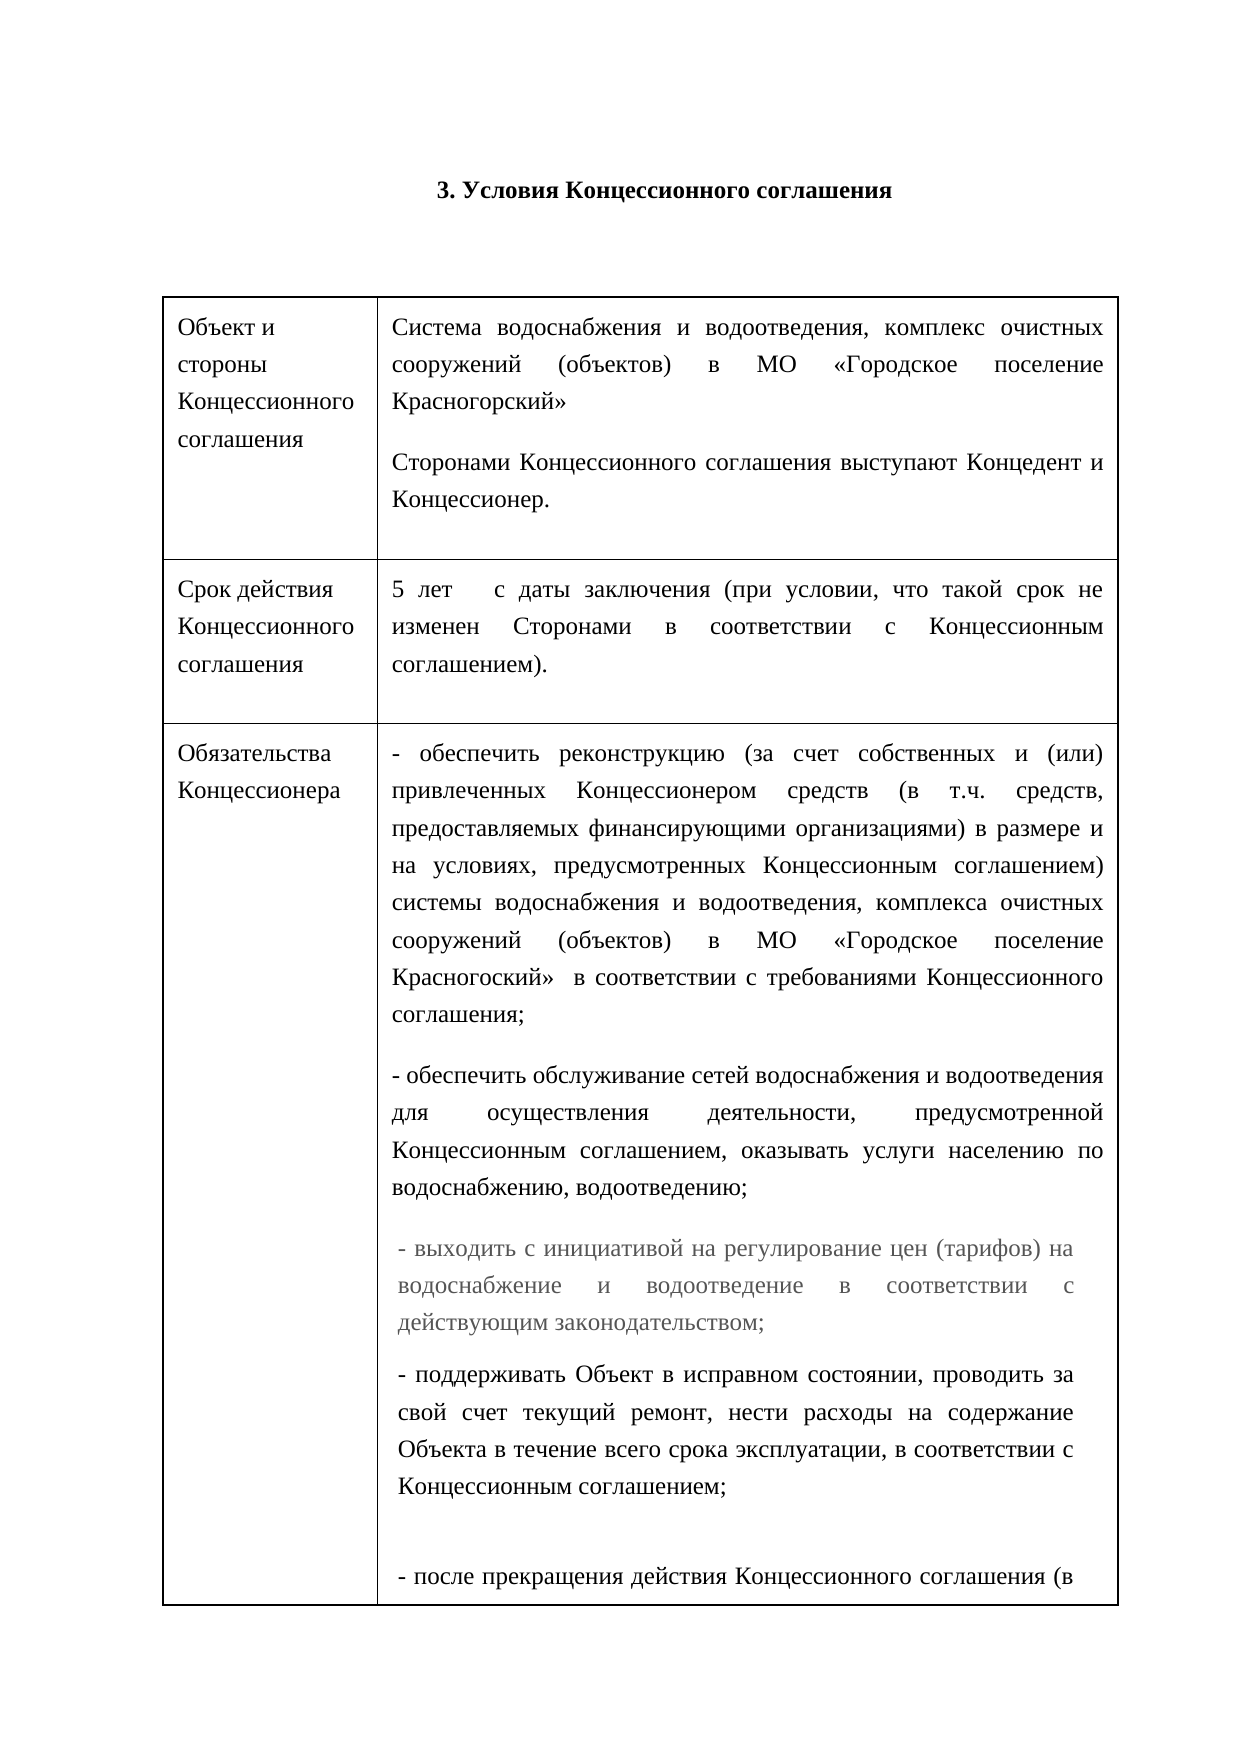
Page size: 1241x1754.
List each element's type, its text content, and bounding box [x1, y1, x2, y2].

text 3. Условия Концессионного соглашения [177, 175, 1152, 203]
table_header Система водоснабжения и водоотведения, комплекс очистных сооружений (объектов) в МО «Городское поселение Красногорский» Сторонами Концессионного соглашения выступают Концедент и Концессионер. [378, 298, 1117, 558]
table_cell 5 лет с даты заключения (при условии, что такой срок не изменен Сторонами в соответствии с Концессионным соглашением). [378, 560, 1117, 723]
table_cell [164, 724, 377, 1604]
table_header Объект и стороны Концессионного соглашения [164, 298, 377, 558]
table_cell Срок действия Концессионного соглашения [164, 560, 377, 723]
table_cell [378, 724, 1117, 1604]
